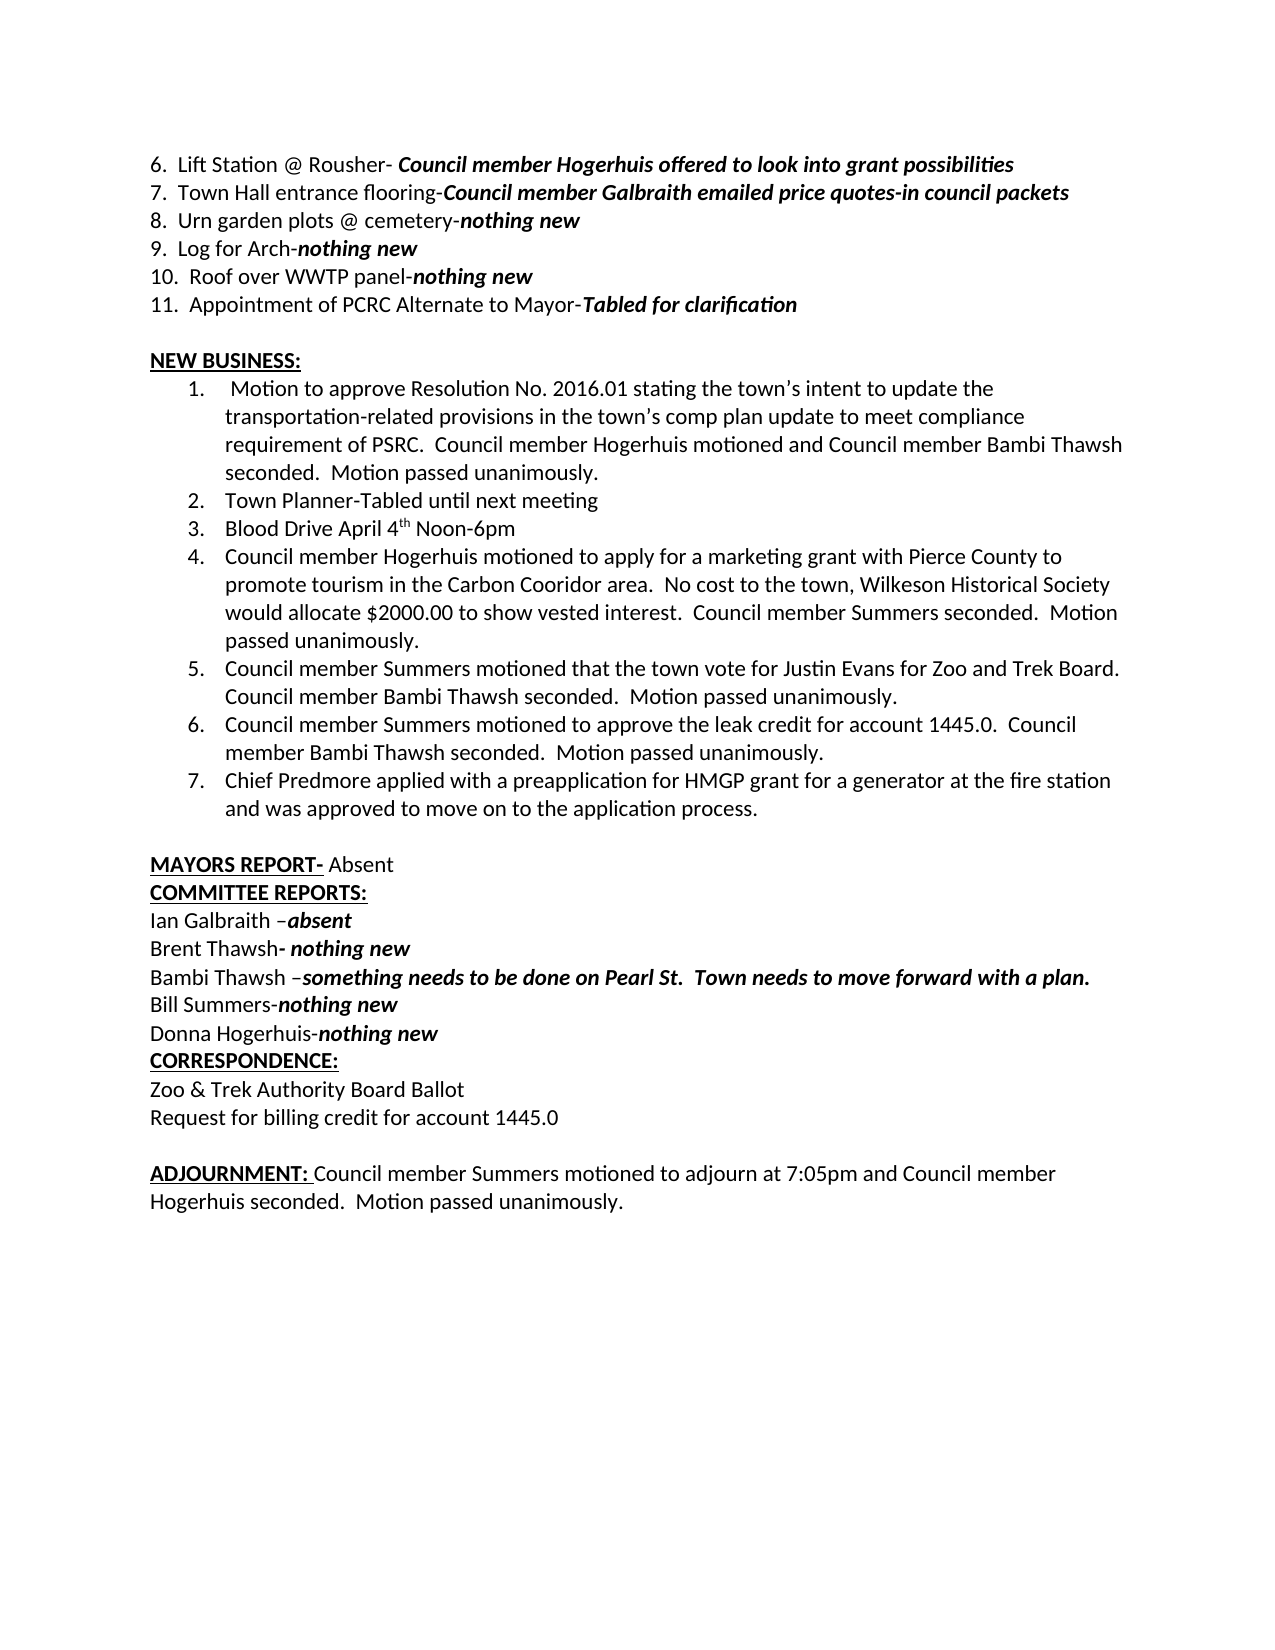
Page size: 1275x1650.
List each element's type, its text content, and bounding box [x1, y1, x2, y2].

list Council member Summers motioned to approve the leak credit for account 1445.0. Council member Bambi Thawsh seconded. Motion passed unanimously. [187, 710, 1125, 766]
text 11. Appointment of PCRC Alternate to Mayor-Tabled for clarification [150, 290, 1125, 318]
list Town Planner-Tabled until next meeting [187, 486, 1125, 514]
text 10. Roof over WWTP panel-nothing new [150, 262, 1125, 290]
text Brent Thawsh- nothing new [150, 934, 1125, 963]
text CORRESPONDENCE: [150, 1047, 1125, 1075]
list Council member Hogerhuis motioned to apply for a marketing grant with Pierce County to promote tourism in the Carbon Cooridor area. No cost to the town, Wilkeson Historical Society would allocate $2000.00 to show vested interest. Council member Summers seconded. Motion passed unanimously. [187, 542, 1125, 654]
text Bill Summers-nothing new [150, 991, 1125, 1019]
text 7. Town Hall entrance flooring-Council member Galbraith emailed price quotes-in council packets [150, 178, 1125, 206]
text Ian Galbraith –absent [150, 907, 1125, 934]
text NEW BUSINESS: [150, 346, 1125, 374]
text 6. Lift Station @ Rousher- Council member Hogerhuis offered to look into grant possibilities [150, 150, 1125, 178]
text Request for billing credit for account 1445.0 [150, 1103, 1125, 1131]
text 8. Urn garden plots @ cemetery-nothing new [150, 206, 1125, 234]
text Donna Hogerhuis-nothing new [150, 1019, 1125, 1047]
list Motion to approve Resolution No. 2016.01 stating the town’s intent to update the transportation-related provisions in the town’s comp plan update to meet compliance requirement of PSRC. Council member Hogerhuis motioned and Council member Bambi Thawsh seconded. Motion passed unanimously. [187, 374, 1125, 486]
list Council member Summers motioned that the town vote for Justin Evans for Zoo and Trek Board. Council member Bambi Thawsh seconded. Motion passed unanimously. [187, 654, 1125, 710]
text Bambi Thawsh –something needs to be done on Pearl St. Town needs to move forward with a plan. [150, 963, 1125, 991]
text COMMITTEE REPORTS: [150, 878, 1125, 907]
text 9. Log for Arch-nothing new [150, 234, 1125, 262]
text MAYORS REPORT- Absent [150, 851, 1125, 878]
text ADJOURNMENT: Council member Summers motioned to adjourn at 7:05pm and Council member Hogerhuis seconded. Motion passed unanimously. [150, 1159, 1125, 1215]
text Zoo & Trek Authority Board Ballot [150, 1075, 1125, 1103]
list Blood Drive April 4th Noon-6pm [187, 514, 1125, 542]
list Chief Predmore applied with a preapplication for HMGP grant for a generator at the fire station and was approved to move on to the application process. [187, 766, 1125, 822]
